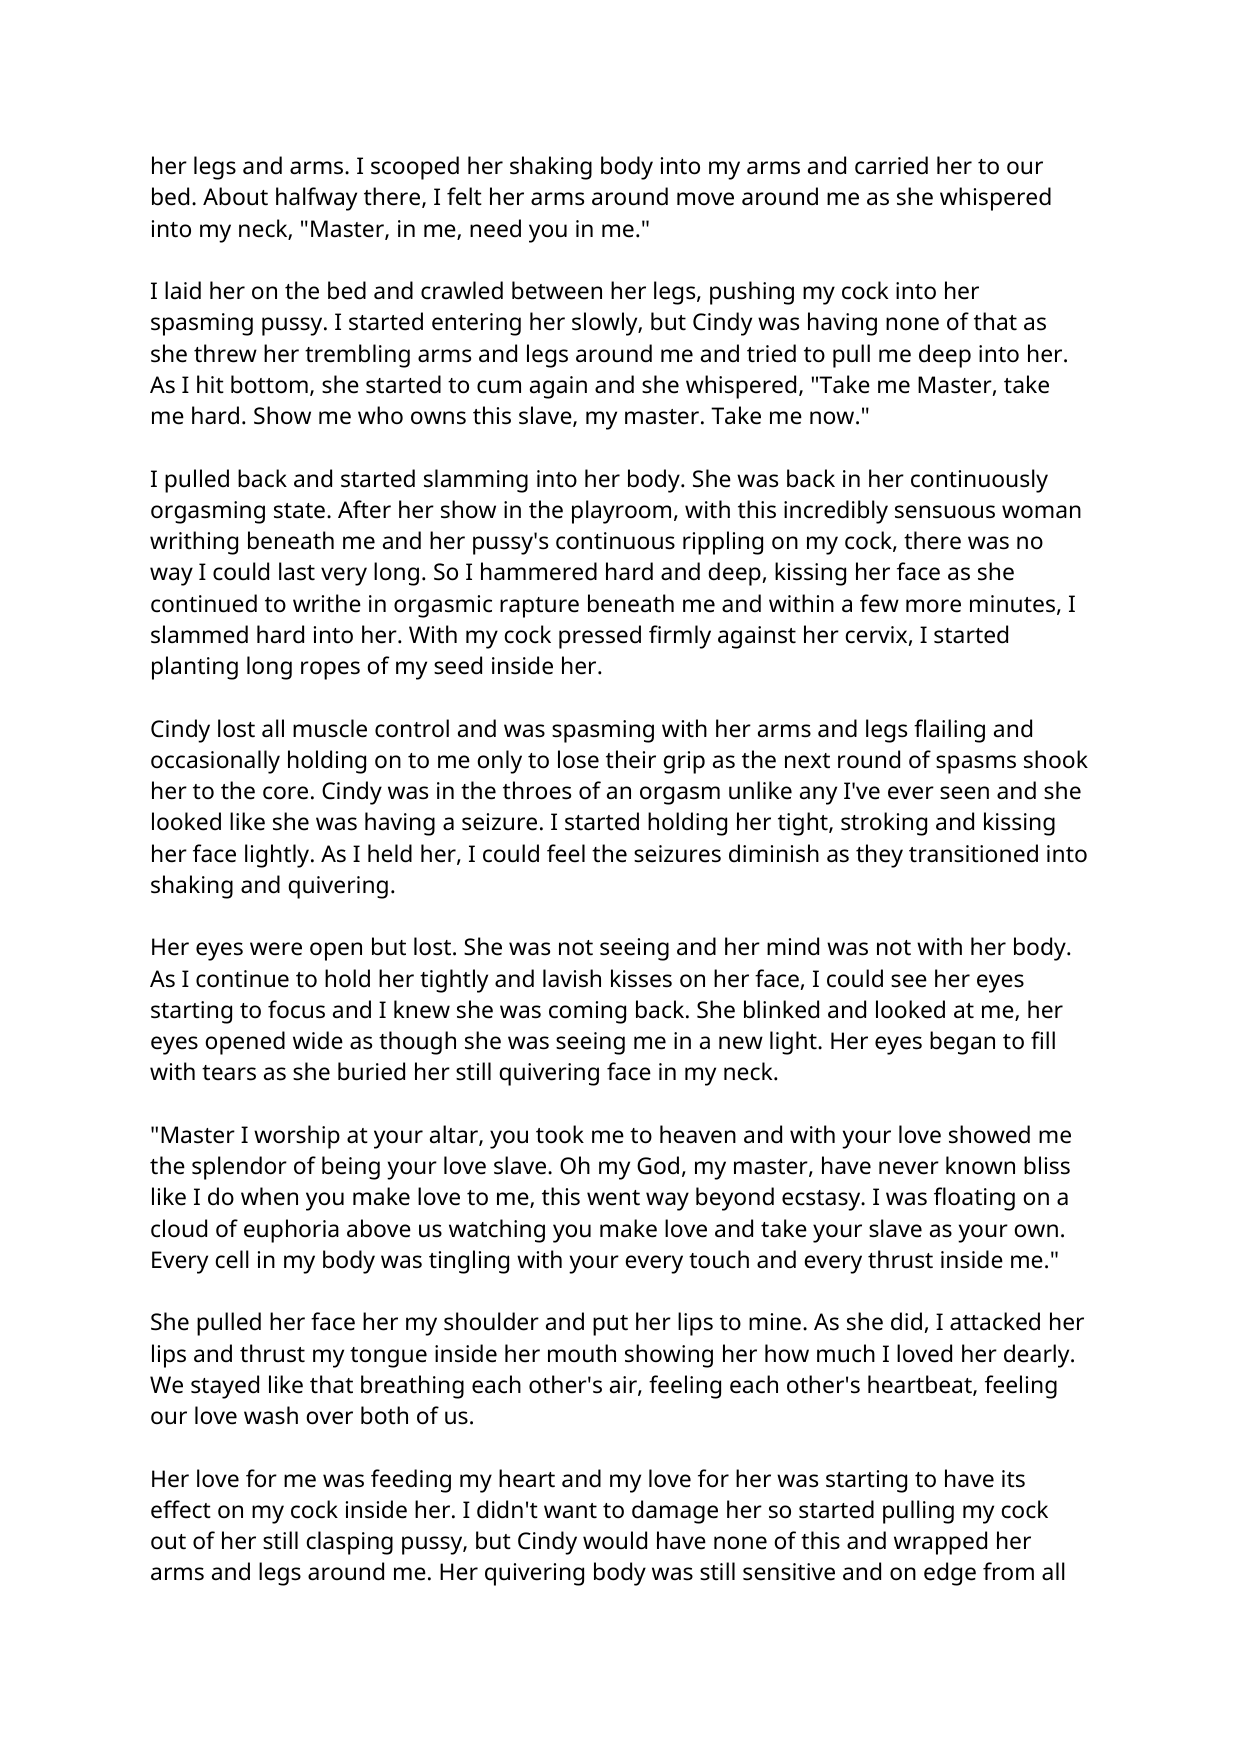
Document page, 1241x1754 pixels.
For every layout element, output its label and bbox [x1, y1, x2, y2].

text [150, 150, 1090, 1587]
